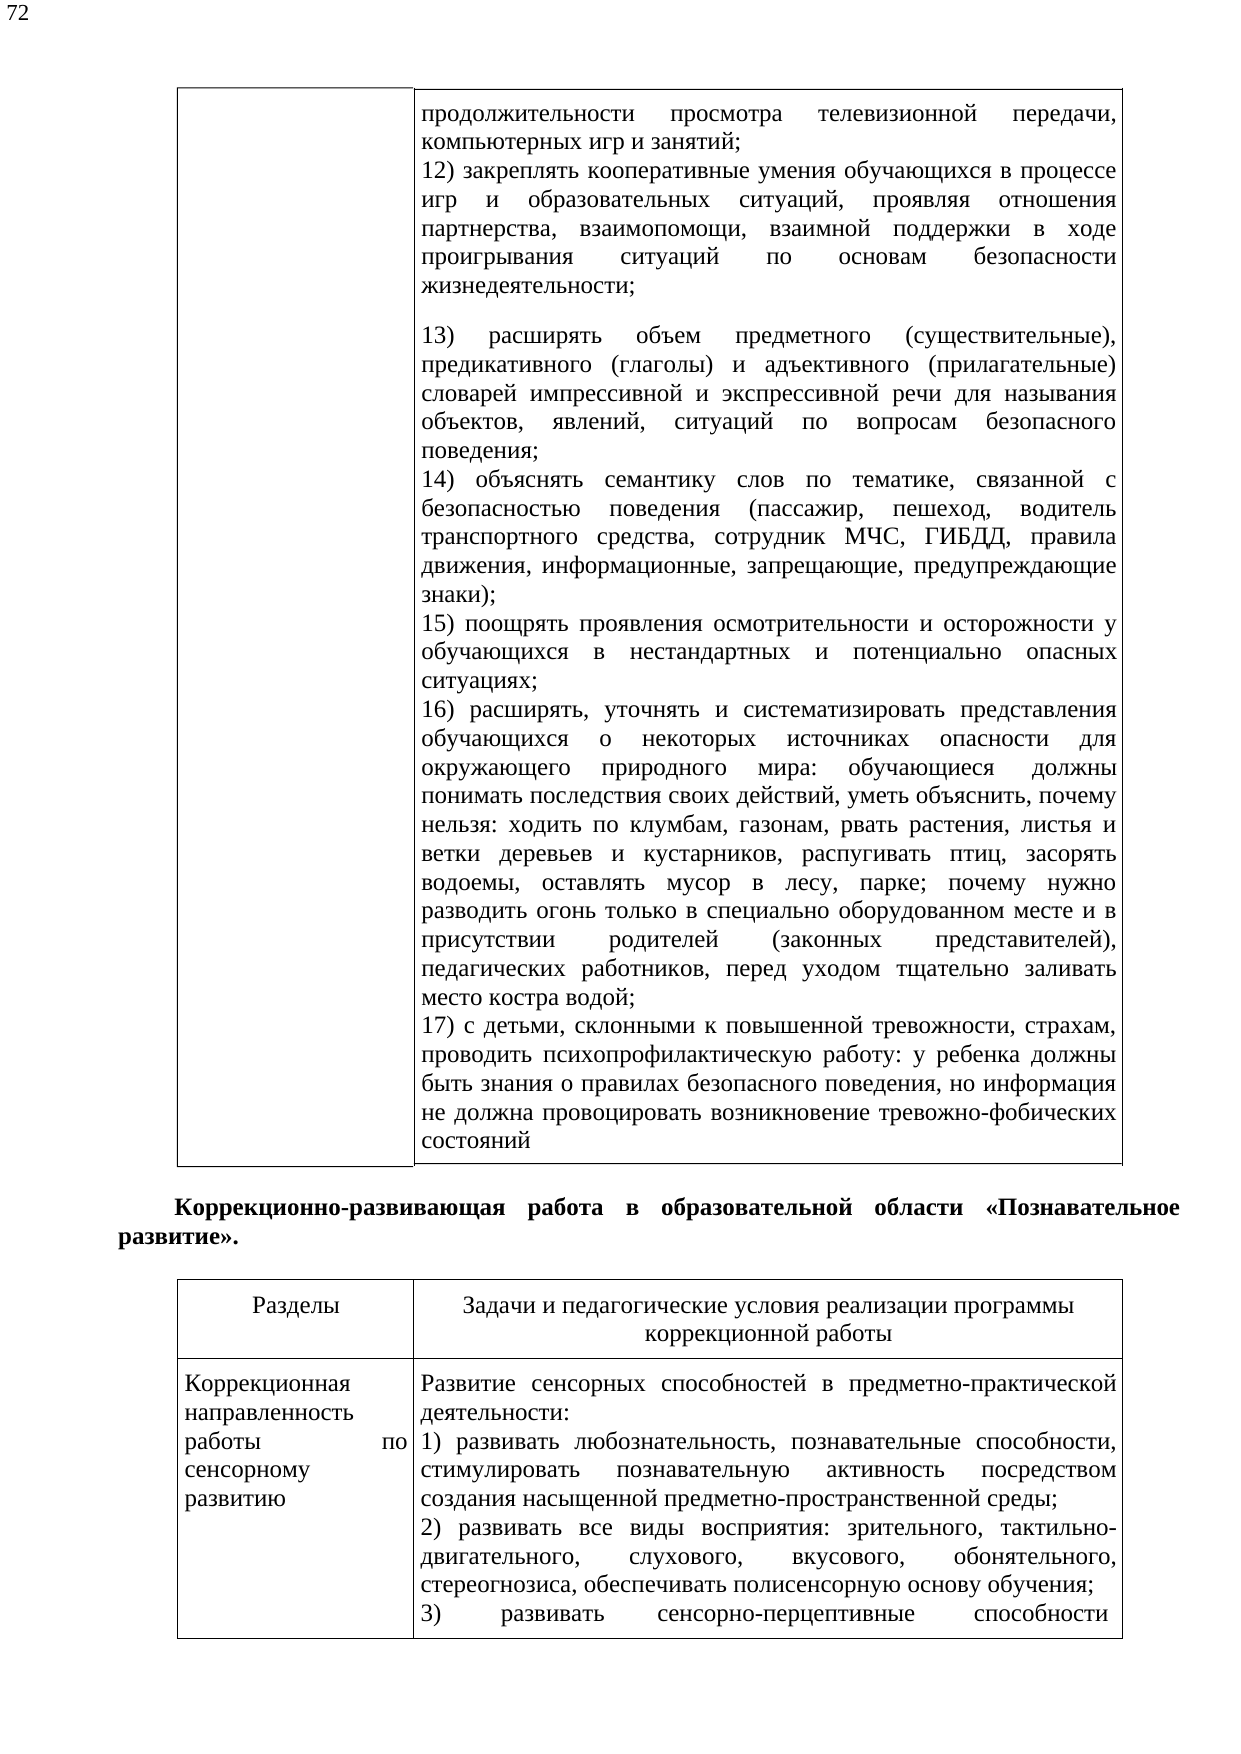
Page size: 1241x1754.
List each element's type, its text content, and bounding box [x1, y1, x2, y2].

text Коррекционно-развивающая работа в образовательной области «Познавательное развитие». [118, 1192, 1182, 1250]
table_header Задачи и педагогические условия реализации программы коррекционной работы [414, 1280, 1122, 1358]
table_header Разделы [178, 1280, 413, 1358]
table_cell Коррекционная направленность работы по сенсорному развитию [178, 1359, 413, 1638]
table_cell Развитие сенсорных способностей в предметно-практической деятельности: развивать любознательность, познавательные способности, стимулировать познавательную активность посредством создания насыщенной предметно-пространственной среды; развивать все виды восприятия: зрительного, тактильно- двигательного, слухового, вкусового, обонятельного, стереогнозиса, обеспечивать полисенсорную основу обучения; развивать сенсорно-перцептивные способности [414, 1359, 1122, 1638]
